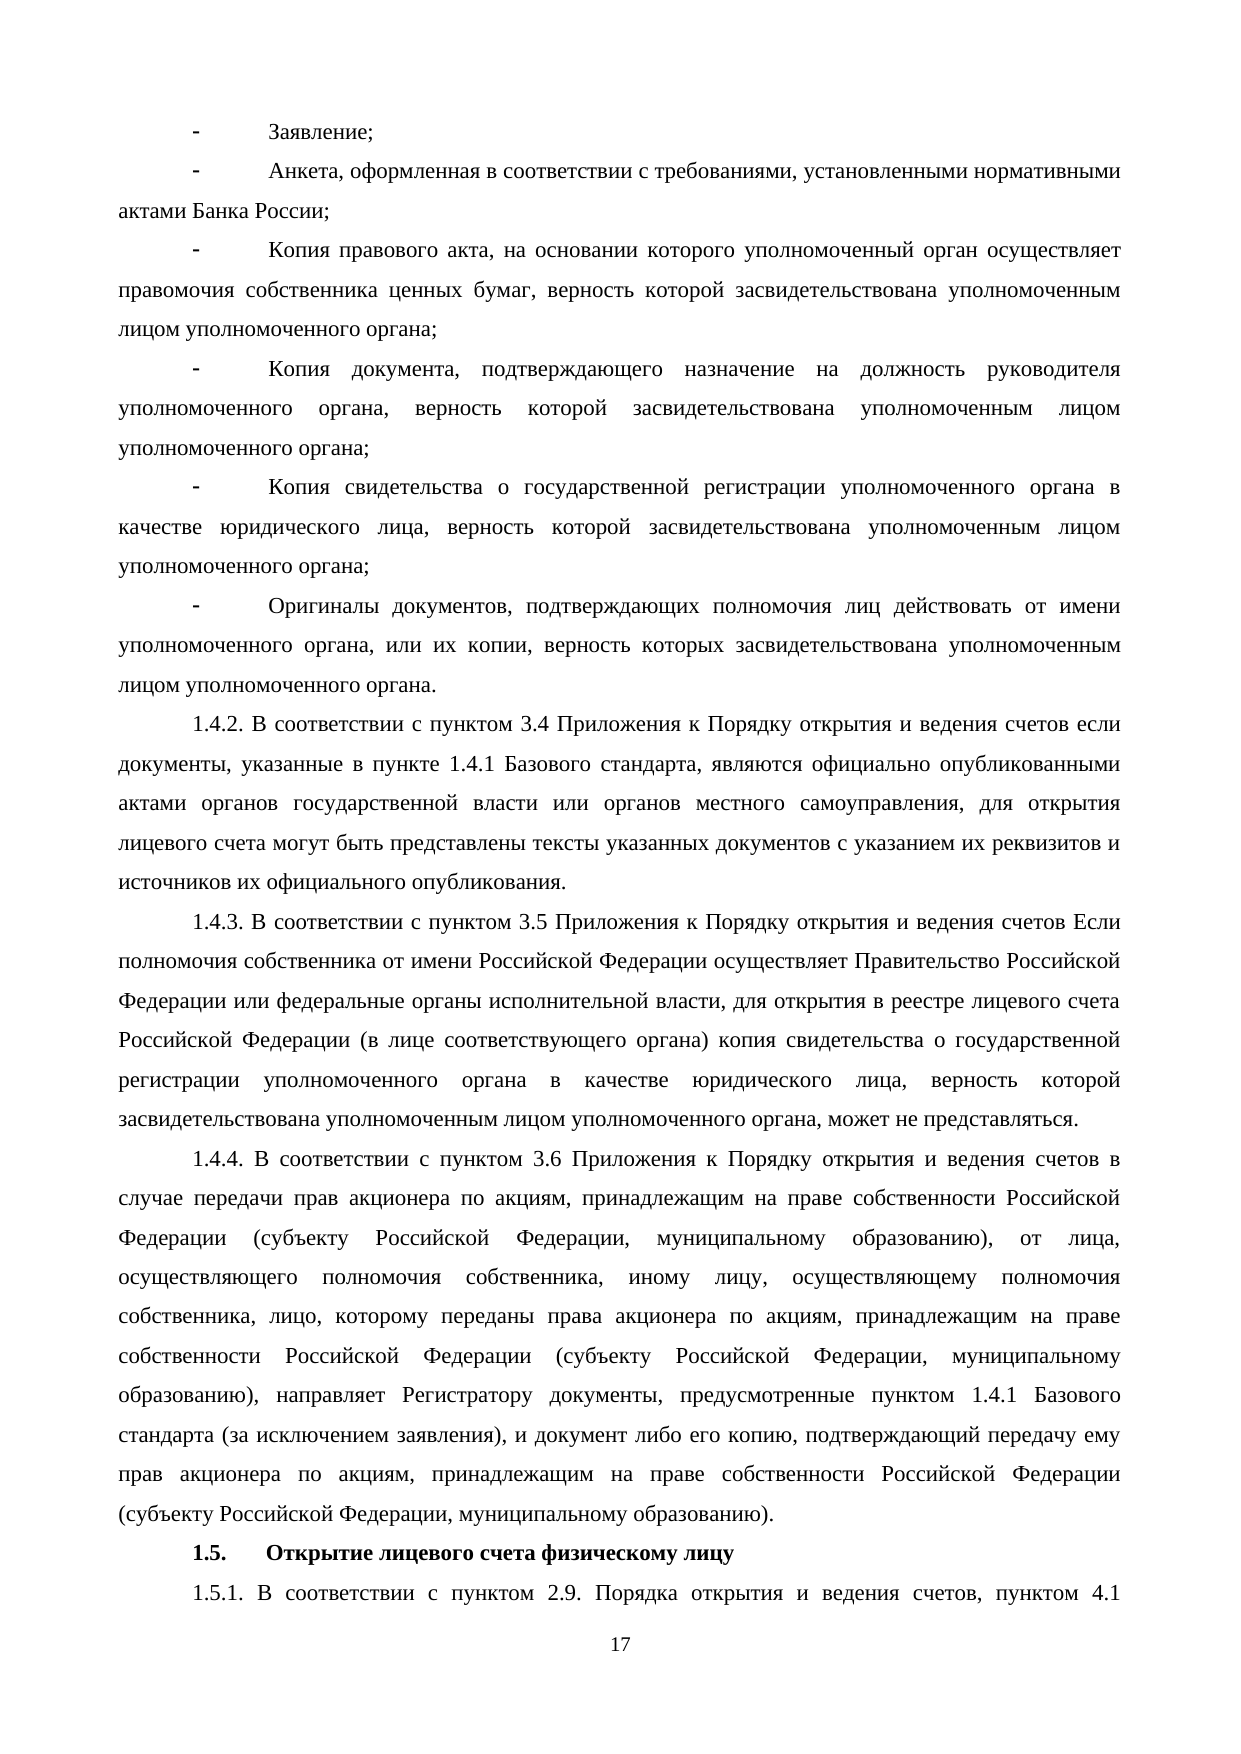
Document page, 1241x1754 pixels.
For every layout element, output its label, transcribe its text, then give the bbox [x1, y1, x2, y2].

subtitle 1.5. Открытие лицевого счета физическому лицу [118, 1539, 1122, 1566]
text 1.4.4. В соответствии с пунктом 3.6 Приложения к Порядку открытия и ведения счетов в случае передачи прав акционера по акциям, принадлежащим на праве собственности Российской Федерации (субъекту Российской Федерации, муниципальному образованию), от лица, осуществляющего полномочия собственника, иному лицу, осуществляющему полномочия собственника, лицо, которому переданы права акционера по акциям, принадлежащим на праве собственности Российской Федерации (субъекту Российской Федерации, муниципальному образованию), направляет Регистратору документы, предусмотренные пунктом 1.4.1 Базового стандарта (за исключением заявления), и документ либо его копию, подтверждающий передачу ему прав акционера по акциям, принадлежащим на праве собственности Российской Федерации (субъекту Российской Федерации, муниципальному образованию). [118, 1144, 1122, 1526]
list Копия документа, подтверждающего назначение на должность руководителя уполномоченного органа, верность которой засвидетельствована уполномоченным лицом уполномоченного органа; [118, 355, 1122, 460]
list Заявление; [118, 118, 1122, 144]
list Оригиналы документов, подтверждающих полномочия лиц действовать от имени уполномоченного органа, или их копии, верность которых засвидетельствована уполномоченным лицом уполномоченного органа. [118, 592, 1122, 697]
list Анкета, оформленная в соответствии с требованиями, установленными нормативными актами Банка России; [118, 158, 1122, 223]
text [118, 1579, 1122, 1605]
list Копия правового акта, на основании которого уполномоченный орган осуществляет правомочия собственника ценных бумаг, верность которой засвидетельствована уполномоченным лицом уполномоченного органа; [118, 237, 1122, 342]
text 1.4.2. В соответствии с пунктом 3.4 Приложения к Порядку открытия и ведения счетов если документы, указанные в пункте 1.4.1 Базового стандарта, являются официально опубликованными актами органов государственной власти или органов местного самоуправления, для открытия лицевого счета могут быть представлены тексты указанных документов с указанием их реквизитов и источников их официального опубликования. [118, 710, 1122, 894]
text 1.4.3. В соответствии с пунктом 3.5 Приложения к Порядку открытия и ведения счетов Если полномочия собственника от имени Российской Федерации осуществляет Правительство Российской Федерации или федеральные органы исполнительной власти, для открытия в реестре лицевого счета Российской Федерации (в лице соответствующего органа) копия свидетельства о государственной регистрации уполномоченного органа в качестве юридического лица, верность которой засвидетельствована уполномоченным лицом уполномоченного органа, может не представляться. [118, 908, 1122, 1131]
list Копия свидетельства о государственной регистрации уполномоченного органа в качестве юридического лица, верность которой засвидетельствована уполномоченным лицом уполномоченного органа; [118, 473, 1122, 579]
